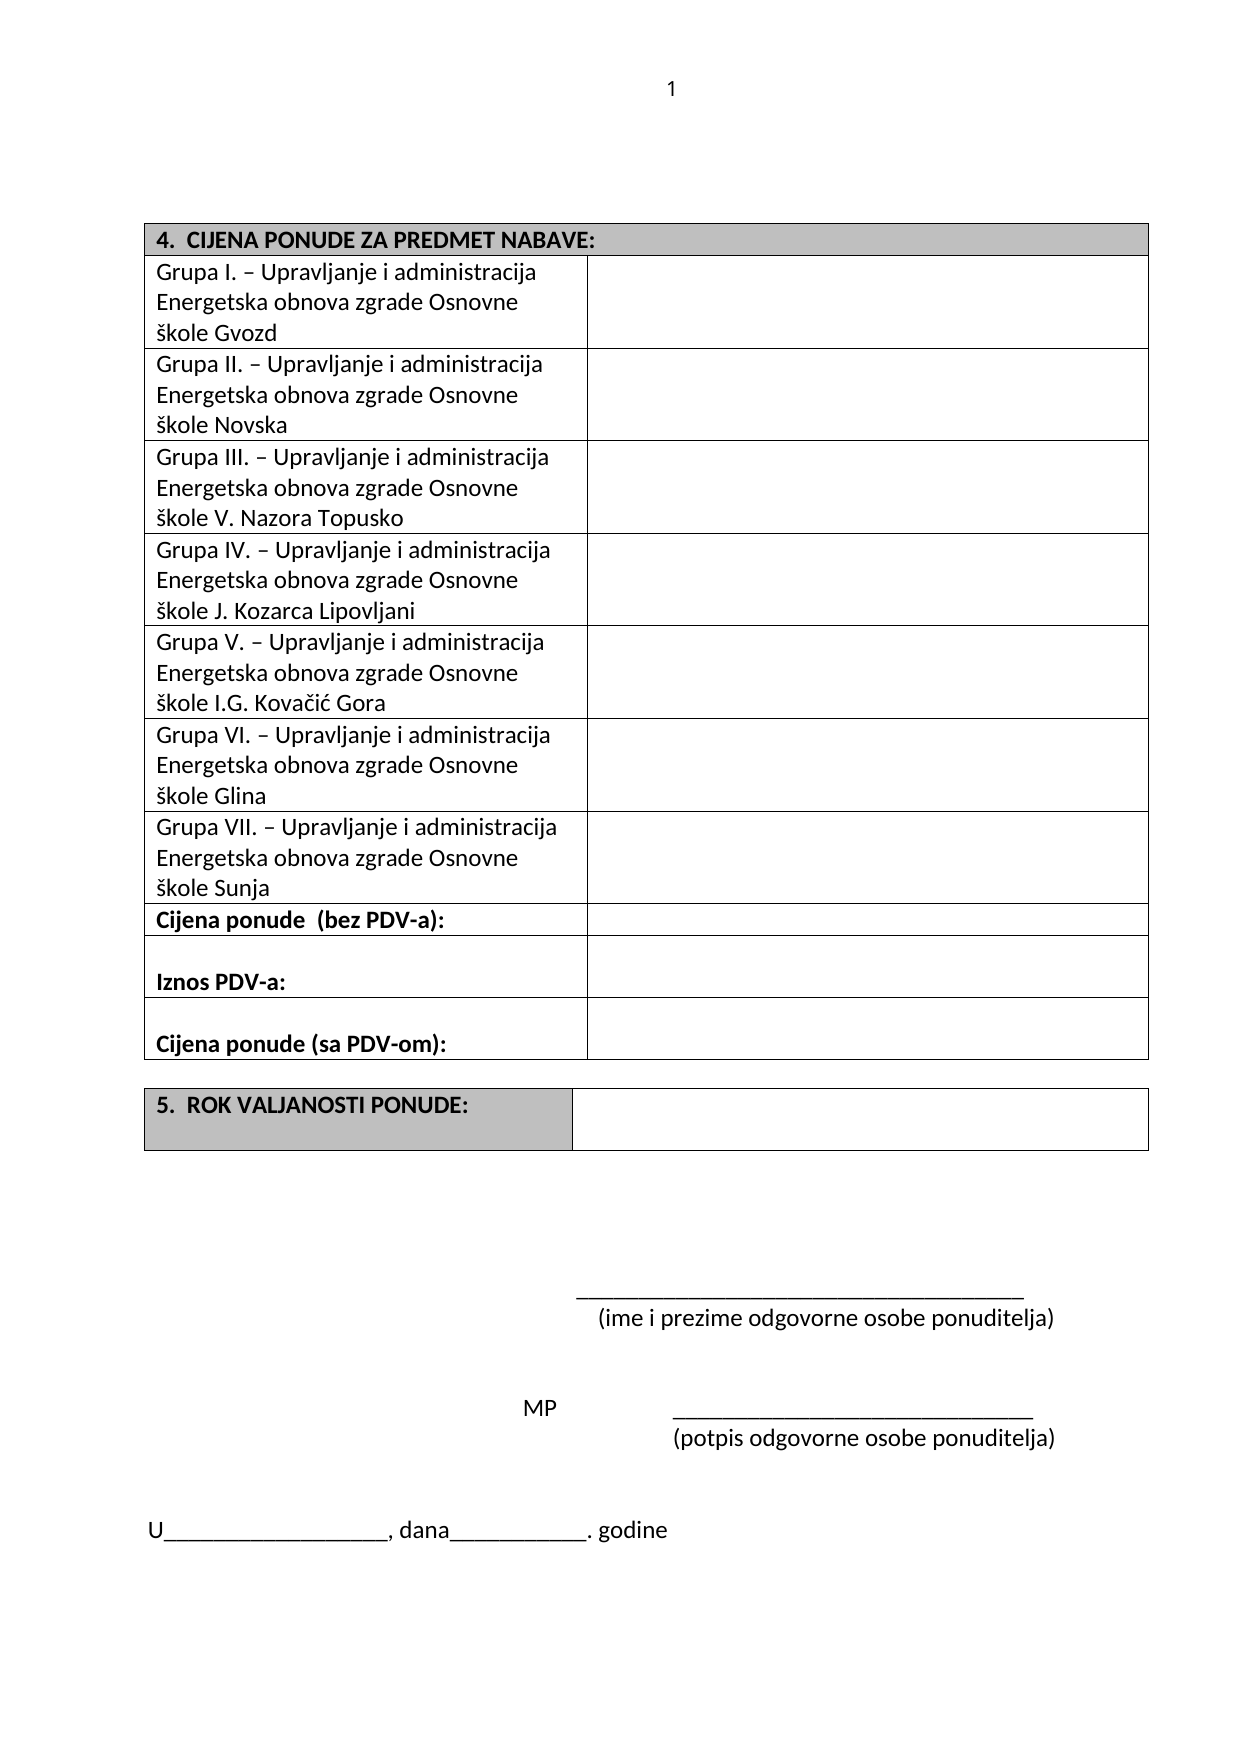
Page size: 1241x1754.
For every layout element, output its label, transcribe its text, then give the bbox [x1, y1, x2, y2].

text ____________________________________ [298, 1212, 1152, 1302]
table_cell [588, 936, 1148, 997]
table_cell Grupa III. – Upravljanje i administracija Energetska obnova zgrade Osnovne škole V. Nazora Topusko [145, 441, 587, 533]
text (ime i prezime odgovorne osobe ponuditelja) [148, 1302, 1152, 1333]
table_cell [588, 719, 1148, 811]
table_cell Grupa VII. – Upravljanje i administracija Energetska obnova zgrade Osnovne škole Sunja [145, 812, 587, 903]
table_cell [588, 998, 1148, 1059]
text MP _____________________________ [223, 1392, 1152, 1423]
table_cell Iznos PDV-a: [145, 936, 587, 997]
table_cell [588, 441, 1148, 533]
table_cell Cijena ponude (bez PDV-a): [145, 904, 587, 935]
table_cell Cijena ponude (sa PDV-om): [145, 998, 587, 1059]
table_cell [588, 904, 1148, 935]
table_cell [588, 626, 1148, 718]
table_cell Grupa V. – Upravljanje i administracija Energetska obnova zgrade Osnovne škole I.G. Kovačić Gora [145, 626, 587, 718]
table_cell [588, 812, 1148, 903]
table_cell Grupa IV. – Upravljanje i administracija Energetska obnova zgrade Osnovne škole J. Kozarca Lipovljani [145, 534, 587, 625]
table_header 5. ROK VALJANOSTI PONUDE: [145, 1089, 572, 1150]
table_header [573, 1089, 1148, 1150]
table_cell Grupa I. – Upravljanje i administracija Energetska obnova zgrade Osnovne škole Gvozd [145, 256, 587, 347]
text U__________________, dana___________. godine [148, 1514, 1152, 1545]
table_cell [588, 256, 1148, 347]
table_cell Grupa VI. – Upravljanje i administracija Energetska obnova zgrade Osnovne škole Glina [145, 719, 587, 811]
table_cell Grupa II. – Upravljanje i administracija Energetska obnova zgrade Osnovne škole Novska [145, 349, 587, 440]
text (potpis odgovorne osobe ponuditelja) [223, 1423, 1152, 1453]
table_cell [588, 534, 1148, 625]
table_cell [588, 349, 1148, 440]
table_header 4. CIJENA PONUDE ZA PREDMET NABAVE: [145, 224, 1148, 255]
